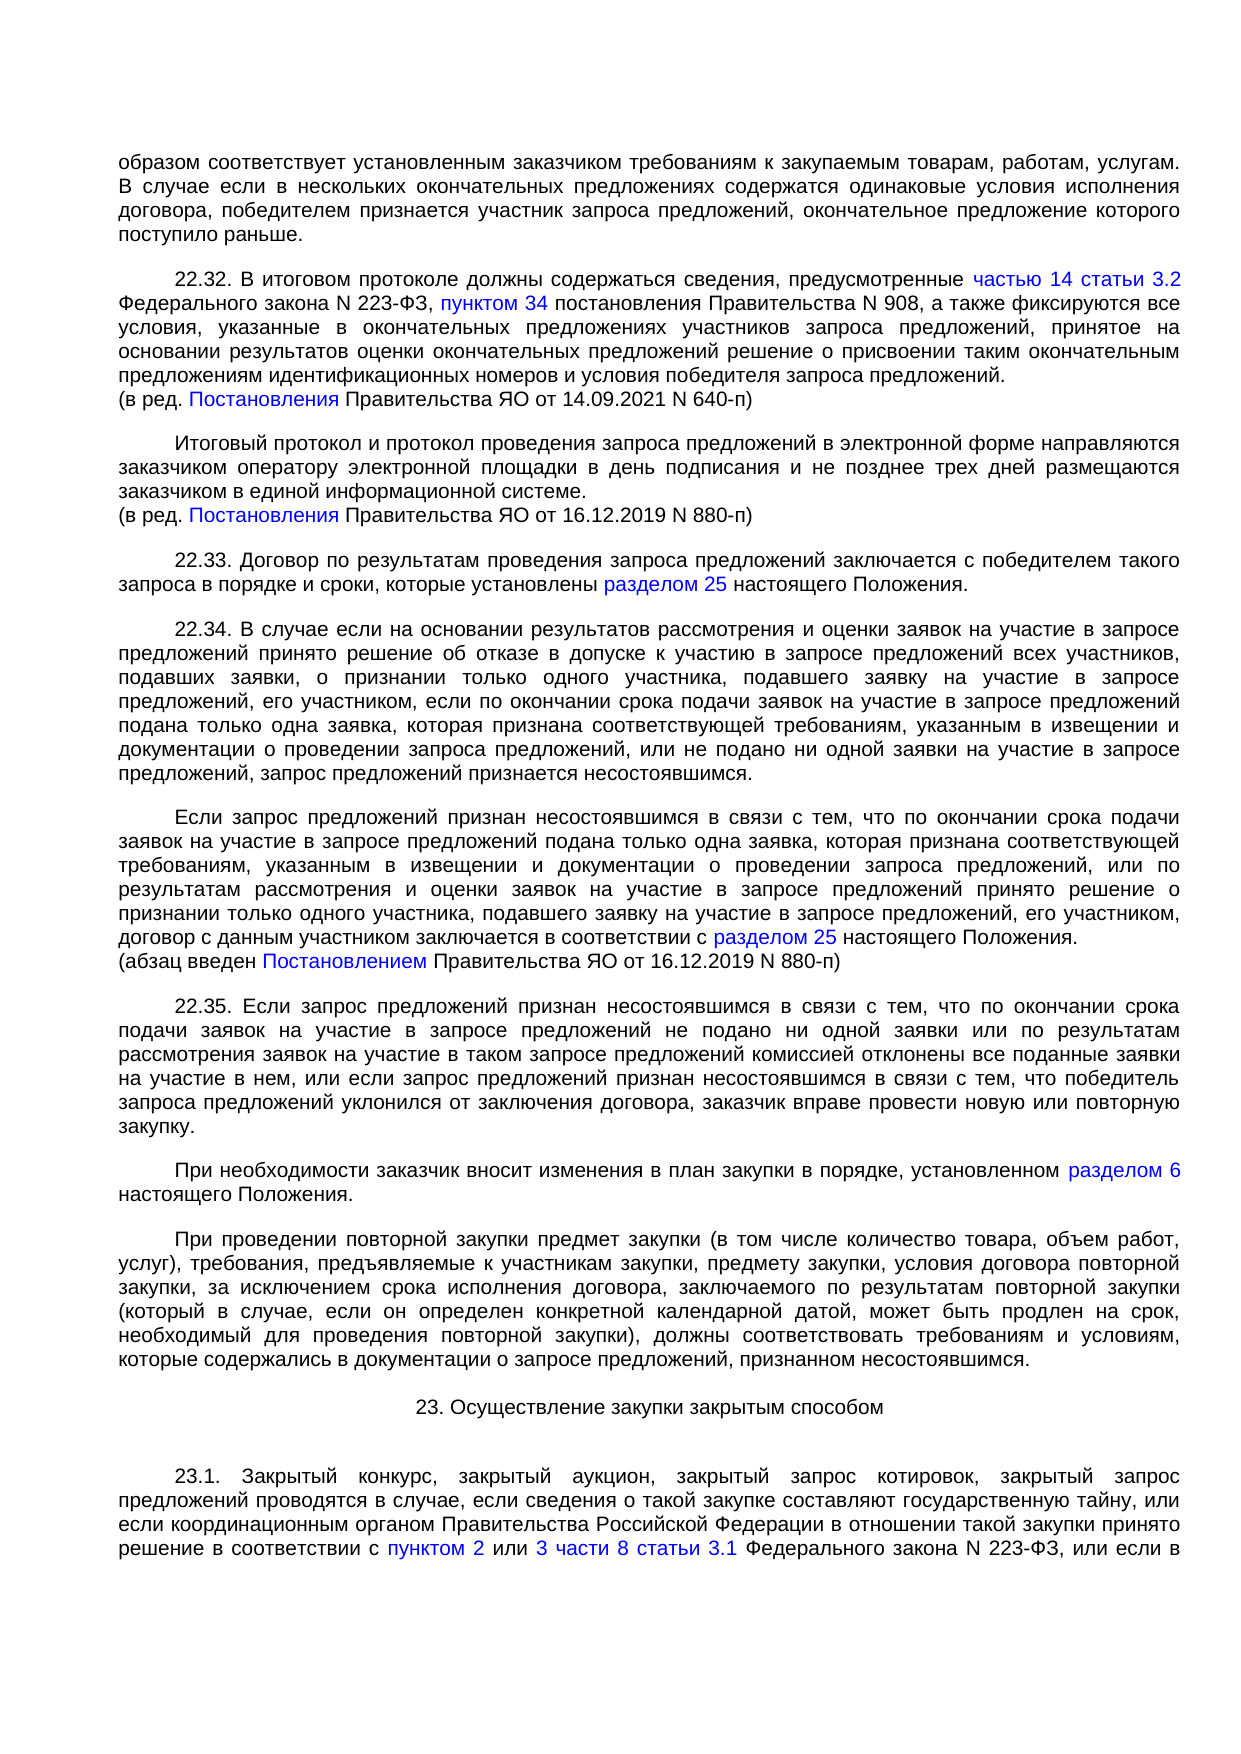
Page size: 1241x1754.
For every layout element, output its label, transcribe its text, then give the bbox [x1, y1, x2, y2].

text При необходимости заказчик вносит изменения в план закупки в порядке, установленном разделом 6 настоящего Положения. [118, 1158, 1181, 1206]
text (абзац введен Постановлением Правительства ЯО от 16.12.2019 N 880-п) [118, 949, 1181, 973]
text Итоговый протокол и протокол проведения запроса предложений в электронной форме направляются заказчиком оператору электронной площадки в день подписания и не позднее трех дней размещаются заказчиком в единой информационной системе. [118, 431, 1181, 503]
text 22.33. Договор по результатам проведения запроса предложений заключается с победителем такого запроса в порядке и сроки, которые установлены разделом 25 настоящего Положения. [118, 548, 1181, 596]
text 22.32. В итоговом протоколе должны содержаться сведения, предусмотренные частью 14 статьи 3.2 Федерального закона N 223-ФЗ, пунктом 34 постановления Правительства N 908, а также фиксируются все условия, указанные в окончательных предложениях участников запроса предложений, принятое на основании результатов оценки окончательных предложений решение о присвоении таким окончательным предложениям идентификационных номеров и условия победителя запроса предложений. [118, 267, 1181, 386]
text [118, 150, 1181, 246]
text Если запрос предложений признан несостоявшимся в связи с тем, что по окончании срока подачи заявок на участие в запросе предложений подана только одна заявка, которая признана соответствующей требованиям, указанным в извещении и документации о проведении запроса предложений, или по результатам рассмотрения и оценки заявок на участие в запросе предложений принято решение о признании только одного участника, подавшего заявку на участие в запросе предложений, его участником, договор с данным участником заключается в соответствии с разделом 25 настоящего Положения. [118, 805, 1181, 949]
text (в ред. Постановления Правительства ЯО от 16.12.2019 N 880-п) [118, 503, 1181, 527]
text 22.34. В случае если на основании результатов рассмотрения и оценки заявок на участие в запросе предложений принято решение об отказе в допуске к участию в запросе предложений всех участников, подавших заявки, о признании только одного участника, подавшего заявку на участие в запросе предложений, его участником, если по окончании срока подачи заявок на участие в запросе предложений подана только одна заявка, которая признана соответствующей требованиям, указанным в извещении и документации о проведении запроса предложений, или не подано ни одной заявки на участие в запросе предложений, запрос предложений признается несостоявшимся. [118, 617, 1181, 784]
text (в ред. Постановления Правительства ЯО от 14.09.2021 N 640-п) [118, 386, 1181, 410]
text При проведении повторной закупки предмет закупки (в том числе количество товара, объем работ, услуг), требования, предъявляемые к участникам закупки, предмету закупки, условия договора повторной закупки, за исключением срока исполнения договора, заключаемого по результатам повторной закупки (который в случае, если он определен конкретной календарной датой, может быть продлен на срок, необходимый для проведения повторной закупки), должны соответствовать требованиям и условиям, которые содержались в документации о запросе предложений, признанном несостоявшимся. [118, 1227, 1181, 1371]
text 23. Осуществление закупки закрытым способом [118, 1395, 1181, 1419]
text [118, 1463, 1181, 1559]
text 22.35. Если запрос предложений признан несостоявшимся в связи с тем, что по окончании срока подачи заявок на участие в запросе предложений не подано ни одной заявки или по результатам рассмотрения заявок на участие в таком запросе предложений комиссией отклонены все поданные заявки на участие в нем, или если запрос предложений признан несостоявшимся в связи с тем, что победитель запроса предложений уклонился от заключения договора, заказчик вправе провести новую или повторную закупку. [118, 994, 1181, 1137]
